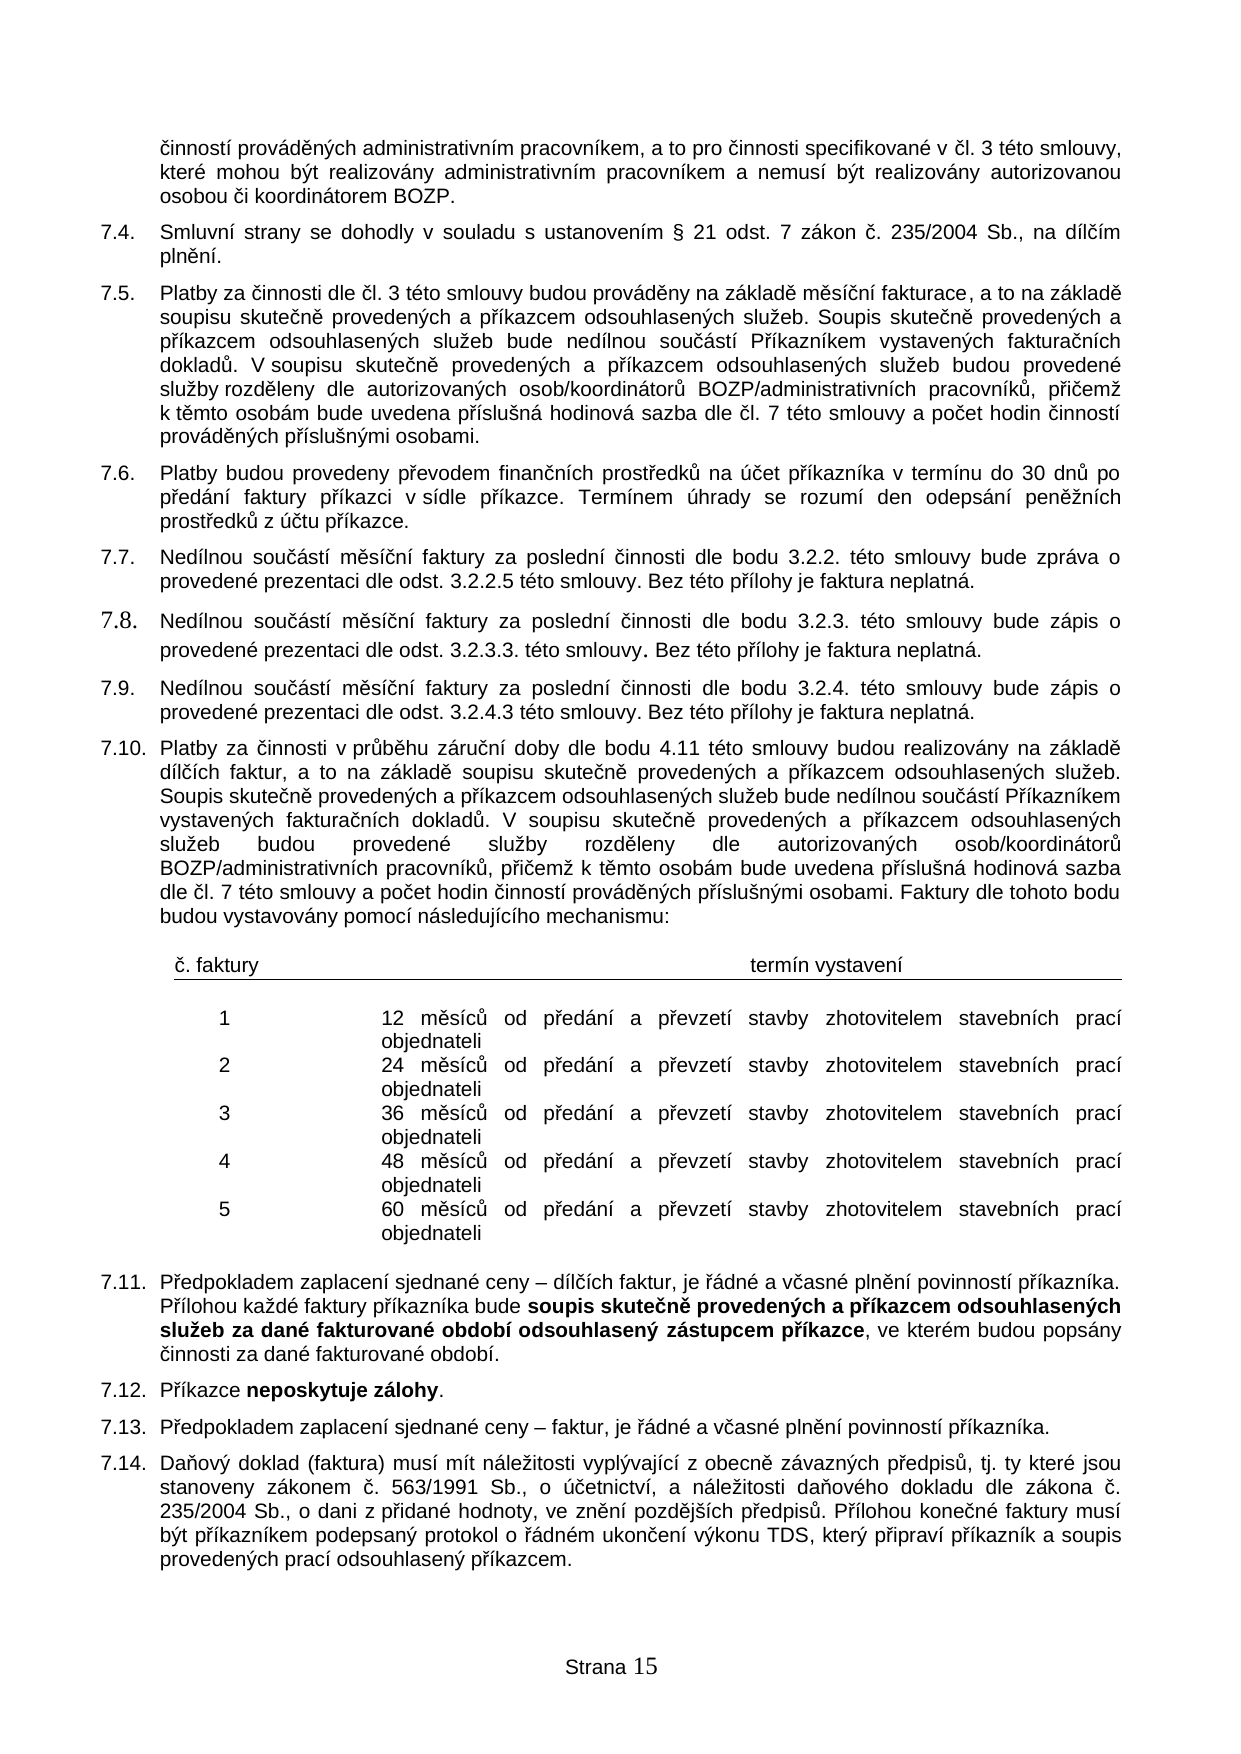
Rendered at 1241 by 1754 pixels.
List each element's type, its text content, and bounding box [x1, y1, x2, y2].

list Nedílnou součástí měsíční faktury za poslední činnosti dle bodu 3.2.2. této smlouvy bude zpráva o provedené prezentaci dle odst. 3.2.2.5 této smlouvy. Bez této přílohy je faktura neplatná. [100, 545, 1122, 593]
list Daňový doklad (faktura) musí mít náležitosti vyplývající z obecně závazných předpisů, tj. ty které jsou stanoveny zákonem č. 563/1991 Sb., o účetnictví, a náležitosti daňového dokladu dle zákona č. 235/2004 Sb., o dani z přidané hodnoty, ve znění pozdějších předpisů. Přílohou konečné faktury musí být příkazníkem podepsaný protokol o řádném ukončení výkonu TDS, který připraví příkazník a soupis provedených prací odsouhlasený příkazcem. [100, 1451, 1122, 1571]
list Platby za činnosti v průběhu záruční doby dle bodu 4.11 této smlouvy budou realizovány na základě dílčích faktur, a to na základě soupisu skutečně provedených a příkazcem odsouhlasených služeb. Soupis skutečně provedených a příkazcem odsouhlasených služeb bude nedílnou součástí Příkazníkem vystavených fakturačních dokladů. V soupisu skutečně provedených a příkazcem odsouhlasených služeb budou provedené služby rozděleny dle autorizovaných osob/koordinátorů BOZP/administrativních pracovníků, přičemž k těmto osobám bude uvedena příslušná hodinová sazba dle čl. 7 této smlouvy a počet hodin činností prováděných příslušnými osobami. Faktury dle tohoto bodu budou vystavovány pomocí následujícího mechanismu: [100, 736, 1122, 928]
list 12 měsíců od předání a převzetí stavby zhotovitelem stavebních prací objednateli [218, 1005, 1122, 1053]
list Příkazce neposkytuje zálohy. [100, 1378, 1122, 1402]
list Platby za činnosti dle čl. 3 této smlouvy budou prováděny na základě měsíční fakturace, a to na základě soupisu skutečně provedených a příkazcem odsouhlasených služeb. Soupis skutečně provedených a příkazcem odsouhlasených služeb bude nedílnou součástí Příkazníkem vystavených fakturačních dokladů. V soupisu skutečně provedených a příkazcem odsouhlasených služeb budou provedené služby rozděleny dle autorizovaných osob/koordinátorů BOZP/administrativních pracovníků, přičemž k těmto osobám bude uvedena příslušná hodinová sazba dle čl. 7 této smlouvy a počet hodin činností prováděných příslušnými osobami. [100, 281, 1122, 448]
list 36 měsíců od předání a převzetí stavby zhotovitelem stavebních prací objednateli [218, 1101, 1122, 1149]
list Nedílnou součástí měsíční faktury za poslední činnosti dle bodu 3.2.3. této smlouvy bude zápis o provedené prezentaci dle odst. 3.2.3.3. této smlouvy. Bez této přílohy je faktura neplatná. [100, 606, 1122, 663]
list 48 měsíců od předání a převzetí stavby zhotovitelem stavebních prací objednateli [218, 1149, 1122, 1197]
list Předpokladem zaplacení sjednané ceny – faktur, je řádné a včasné plnění povinností příkazníka. [100, 1415, 1122, 1439]
list 24 měsíců od předání a převzetí stavby zhotovitelem stavebních prací objednateli [218, 1053, 1122, 1101]
list Předpokladem zaplacení sjednané ceny – dílčích faktur, je řádné a včasné plnění povinností příkazníka. Přílohou každé faktury příkazníka bude soupis skutečně provedených a příkazcem odsouhlasených služeb za dané fakturované období odsouhlasený zástupcem příkazce, ve kterém budou popsány činnosti za dané fakturované období. [100, 1270, 1122, 1366]
list Nedílnou součástí měsíční faktury za poslední činnosti dle bodu 3.2.4. této smlouvy bude zápis o provedené prezentaci dle odst. 3.2.4.3 této smlouvy. Bez této přílohy je faktura neplatná. [100, 676, 1122, 723]
text č. faktury termín vystavení [174, 953, 1122, 979]
list Smluvní strany se dohodly v souladu s ustanovením § 21 odst. 7 zákon č. 235/2004 Sb., na dílčím plnění. [100, 220, 1122, 268]
list 60 měsíců od předání a převzetí stavby zhotovitelem stavebních prací objednateli [218, 1197, 1122, 1245]
list Platby budou provedeny převodem finančních prostředků na účet příkazníka v termínu do 30 dnů po předání faktury příkazci v sídle příkazce. Termínem úhrady se rozumí den odepsání peněžních prostředků z účtu příkazce. [100, 461, 1122, 533]
